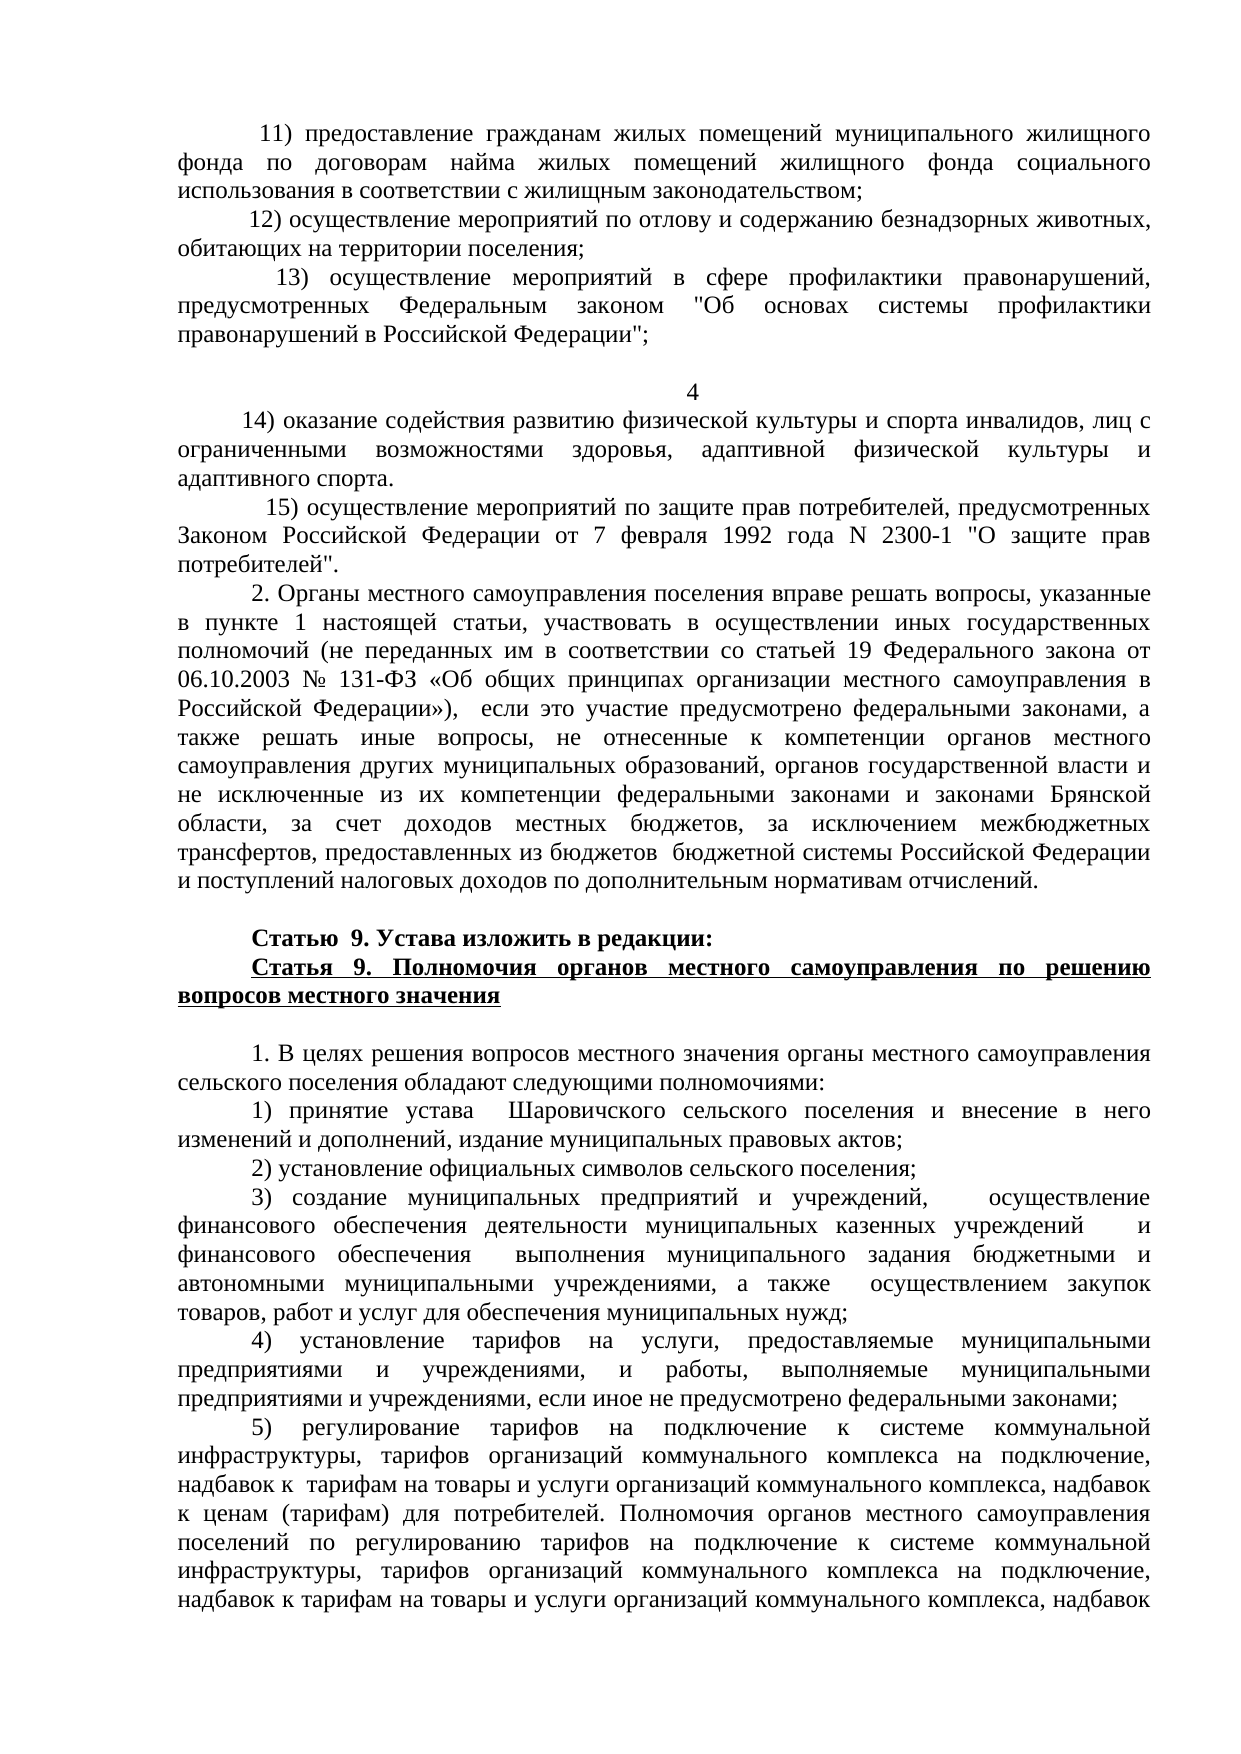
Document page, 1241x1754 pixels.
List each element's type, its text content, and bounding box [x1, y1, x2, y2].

text Статью 9. Устава изложить в редакции: [177, 923, 1152, 952]
text 1) принятие устава Шаровичского сельского поселения и внесение в него изменений и дополнений, издание муниципальных правовых актов; [177, 1096, 1152, 1153]
text 4 [177, 377, 1152, 406]
text 15) осуществление мероприятий по защите прав потребителей, предусмотренных Законом Российской Федерации от 7 февраля 1992 года N 2300-1 "О защите прав потребителей". [177, 492, 1152, 578]
text 1. В целях решения вопросов местного значения органы местного самоуправления сельского поселения обладают следующими полномочиями: [177, 1038, 1152, 1096]
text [177, 1412, 1152, 1613]
text 12) осуществление мероприятий по отлову и содержанию безнадзорных животных, обитающих на территории поселения; [177, 204, 1152, 262]
text 2. Органы местного самоуправления поселения вправе решать вопросы, указанные в пункте 1 настоящей статьи, участвовать в осуществлении иных государственных полномочий (не переданных им в соответствии со статьей 19 Федерального закона от 06.10.2003 № 131-ФЗ «Об общих принципах организации местного самоуправления в Российской Федерации»), если это участие предусмотрено федеральными законами, а также решать иные вопросы, не отнесенные к компетенции органов местного самоуправления других муниципальных образований, органов государственной власти и не исключенные из их компетенции федеральными законами и законами Брянской области, за счет доходов местных бюджетов, за исключением межбюджетных трансфертов, предоставленных из бюджетов бюджетной системы Российской Федерации и поступлений налоговых доходов по дополнительным нормативам отчислений. [177, 578, 1152, 894]
text 4) установление тарифов на услуги, предоставляемые муниципальными предприятиями и учреждениями, и работы, выполняемые муниципальными предприятиями и учреждениями, если иное не предусмотрено федеральными законами; [177, 1326, 1152, 1412]
text 2) установление официальных символов сельского поселения; [177, 1153, 1152, 1182]
text 14) оказание содействия развитию физической культуры и спорта инвалидов, лиц с ограниченными возможностями здоровья, адаптивной физической культуры и адаптивного спорта. [177, 406, 1152, 492]
text 3) создание муниципальных предприятий и учреждений, осуществление финансового обеспечения деятельности муниципальных казенных учреждений и финансового обеспечения выполнения муниципального задания бюджетными и автономными муниципальными учреждениями, а также осуществлением закупок товаров, работ и услуг для обеспечения муниципальных нужд; [177, 1182, 1152, 1326]
text 11) предоставление гражданам жилых помещений муниципального жилищного фонда по договорам найма жилых помещений жилищного фонда социального использования в соответствии с жилищным законодательством; [177, 118, 1152, 204]
text 13) осуществление мероприятий в сфере профилактики правонарушений, предусмотренных Федеральным законом "Об основах системы профилактики правонарушений в Российской Федерации"; [177, 262, 1152, 348]
text Статья 9. Полномочия органов местного самоуправления по решению вопросов местного значения [177, 952, 1152, 1009]
